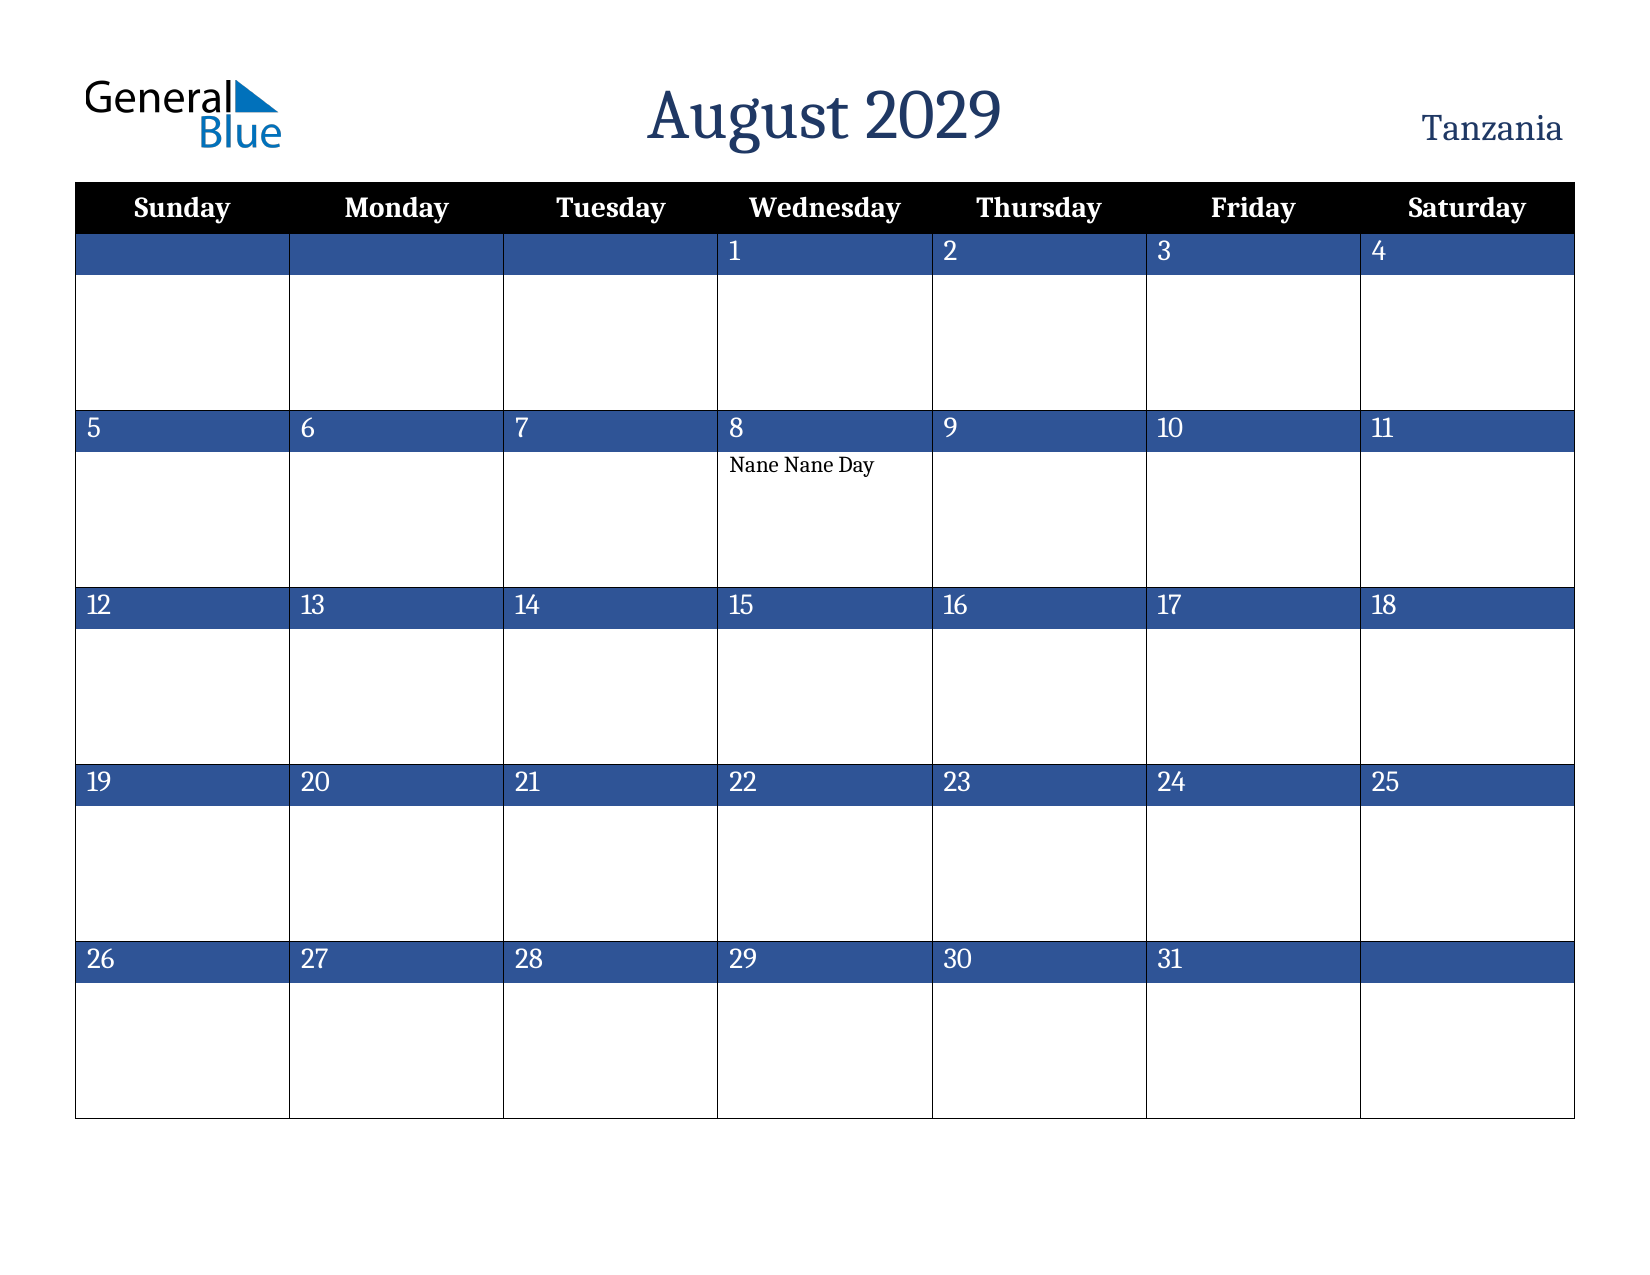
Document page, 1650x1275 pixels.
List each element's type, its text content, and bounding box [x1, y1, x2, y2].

table_cell 13 [290, 588, 503, 629]
table_cell [76, 234, 289, 275]
table_cell 10 [1147, 411, 1360, 452]
table_cell 23 [933, 765, 1146, 806]
table_cell [1147, 452, 1360, 587]
table_cell 29 [718, 942, 932, 983]
table_cell 7 [504, 411, 717, 452]
table_cell [76, 452, 289, 587]
table_header August 2029 [504, 75, 1146, 182]
table_cell [1361, 942, 1574, 983]
table_cell [504, 452, 717, 587]
table_cell [718, 629, 932, 764]
table_cell 16 [933, 588, 1146, 629]
picture [86, 80, 281, 148]
table_cell [718, 983, 932, 1118]
table_cell 14 [504, 588, 717, 629]
table_cell [1361, 629, 1574, 764]
table_cell [504, 629, 717, 764]
table_cell [718, 806, 932, 941]
table_cell 18 [1361, 588, 1574, 629]
table_cell [290, 806, 503, 941]
table_cell 24 [1147, 765, 1360, 806]
table_cell 5 [76, 411, 289, 452]
table_cell [76, 629, 289, 764]
table_cell 11 [1361, 411, 1574, 452]
table_cell Tuesday [504, 183, 717, 233]
table_cell 31 [1147, 942, 1360, 983]
table_cell [933, 452, 1146, 587]
table_cell 4 [1361, 234, 1574, 275]
table_cell [504, 806, 717, 941]
table_cell 19 [76, 765, 289, 806]
table_cell 22 [718, 765, 932, 806]
table_cell Saturday [1361, 183, 1574, 233]
table_header [76, 75, 503, 182]
table_cell 8 [718, 411, 932, 452]
table_cell [1361, 983, 1574, 1118]
table_cell Sunday [76, 183, 289, 233]
table_cell 25 [1361, 765, 1574, 806]
table_cell [504, 983, 717, 1118]
table_cell 3 [1147, 234, 1360, 275]
table_cell [933, 275, 1146, 410]
table_cell Wednesday [718, 183, 932, 233]
table_header Tanzania [1146, 75, 1574, 182]
table_cell 2 [933, 234, 1146, 275]
table_cell 30 [933, 942, 1146, 983]
table_cell [290, 275, 503, 410]
table_cell 9 [933, 411, 1146, 452]
table_cell 28 [504, 942, 717, 983]
table_cell 12 [76, 588, 289, 629]
table_cell [1147, 806, 1360, 941]
table_cell 17 [1147, 588, 1360, 629]
table_cell [504, 275, 717, 410]
table_cell Friday [1147, 183, 1360, 233]
table_cell [1147, 629, 1360, 764]
table_cell [1361, 806, 1574, 941]
table_cell [933, 629, 1146, 764]
table_cell [933, 983, 1146, 1118]
table_cell [1361, 275, 1574, 410]
table_cell Thursday [933, 183, 1146, 233]
table_cell [290, 234, 503, 275]
table_cell [290, 983, 503, 1118]
table_cell [504, 234, 717, 275]
table_cell [933, 806, 1146, 941]
table_cell [718, 275, 932, 410]
table_cell [76, 275, 289, 410]
table_cell [76, 806, 289, 941]
table_cell Nane Nane Day [718, 452, 932, 587]
table_cell [290, 629, 503, 764]
table_cell 1 [718, 234, 932, 275]
table_cell 20 [290, 765, 503, 806]
table_cell Monday [290, 183, 503, 233]
table_cell 27 [290, 942, 503, 983]
table_cell 26 [76, 942, 289, 983]
table_cell 21 [504, 765, 717, 806]
table_cell [76, 983, 289, 1118]
table_cell [1361, 452, 1574, 587]
table_cell [290, 452, 503, 587]
table_cell [1147, 275, 1360, 410]
table_cell 15 [718, 588, 932, 629]
table_cell [1147, 983, 1360, 1118]
table_cell 6 [290, 411, 503, 452]
